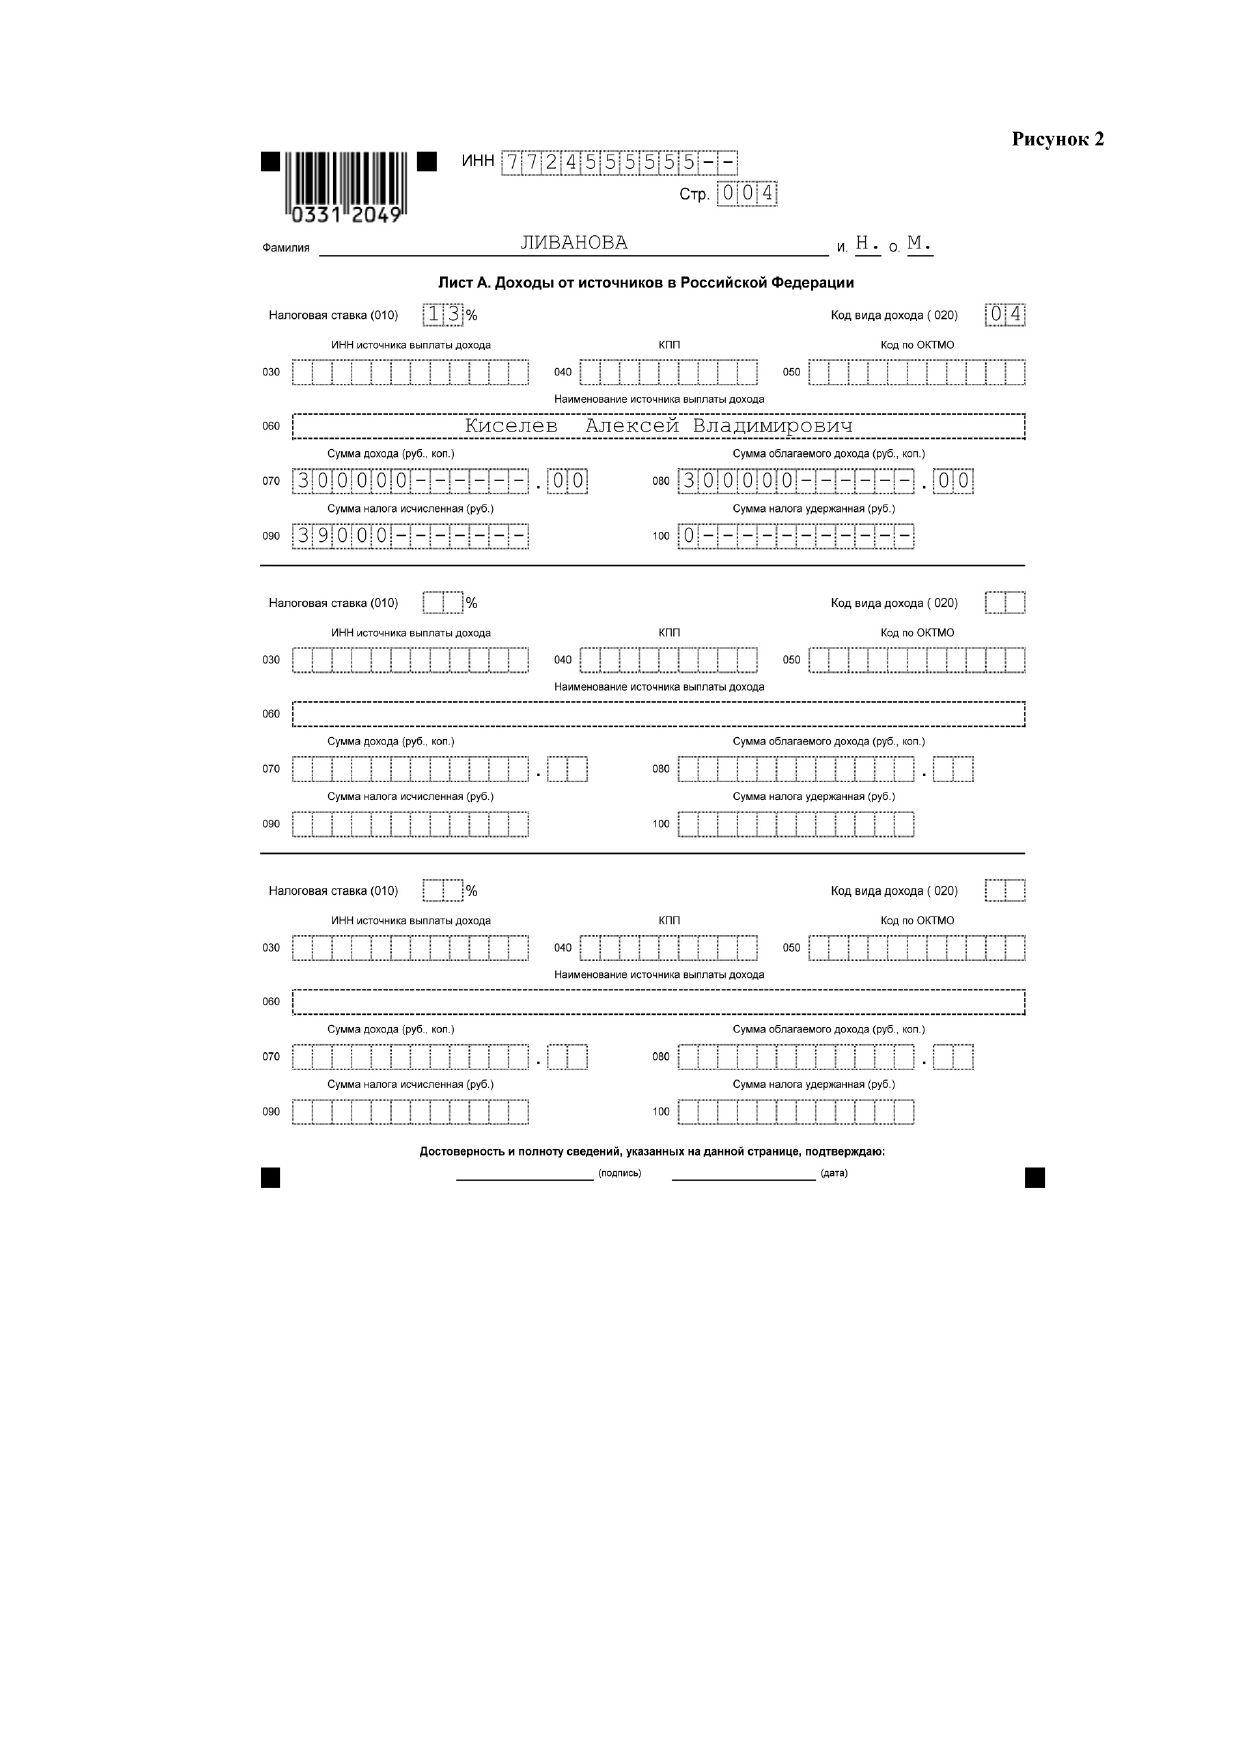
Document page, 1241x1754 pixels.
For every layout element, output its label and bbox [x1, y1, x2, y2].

picture [177, 118, 1153, 1228]
